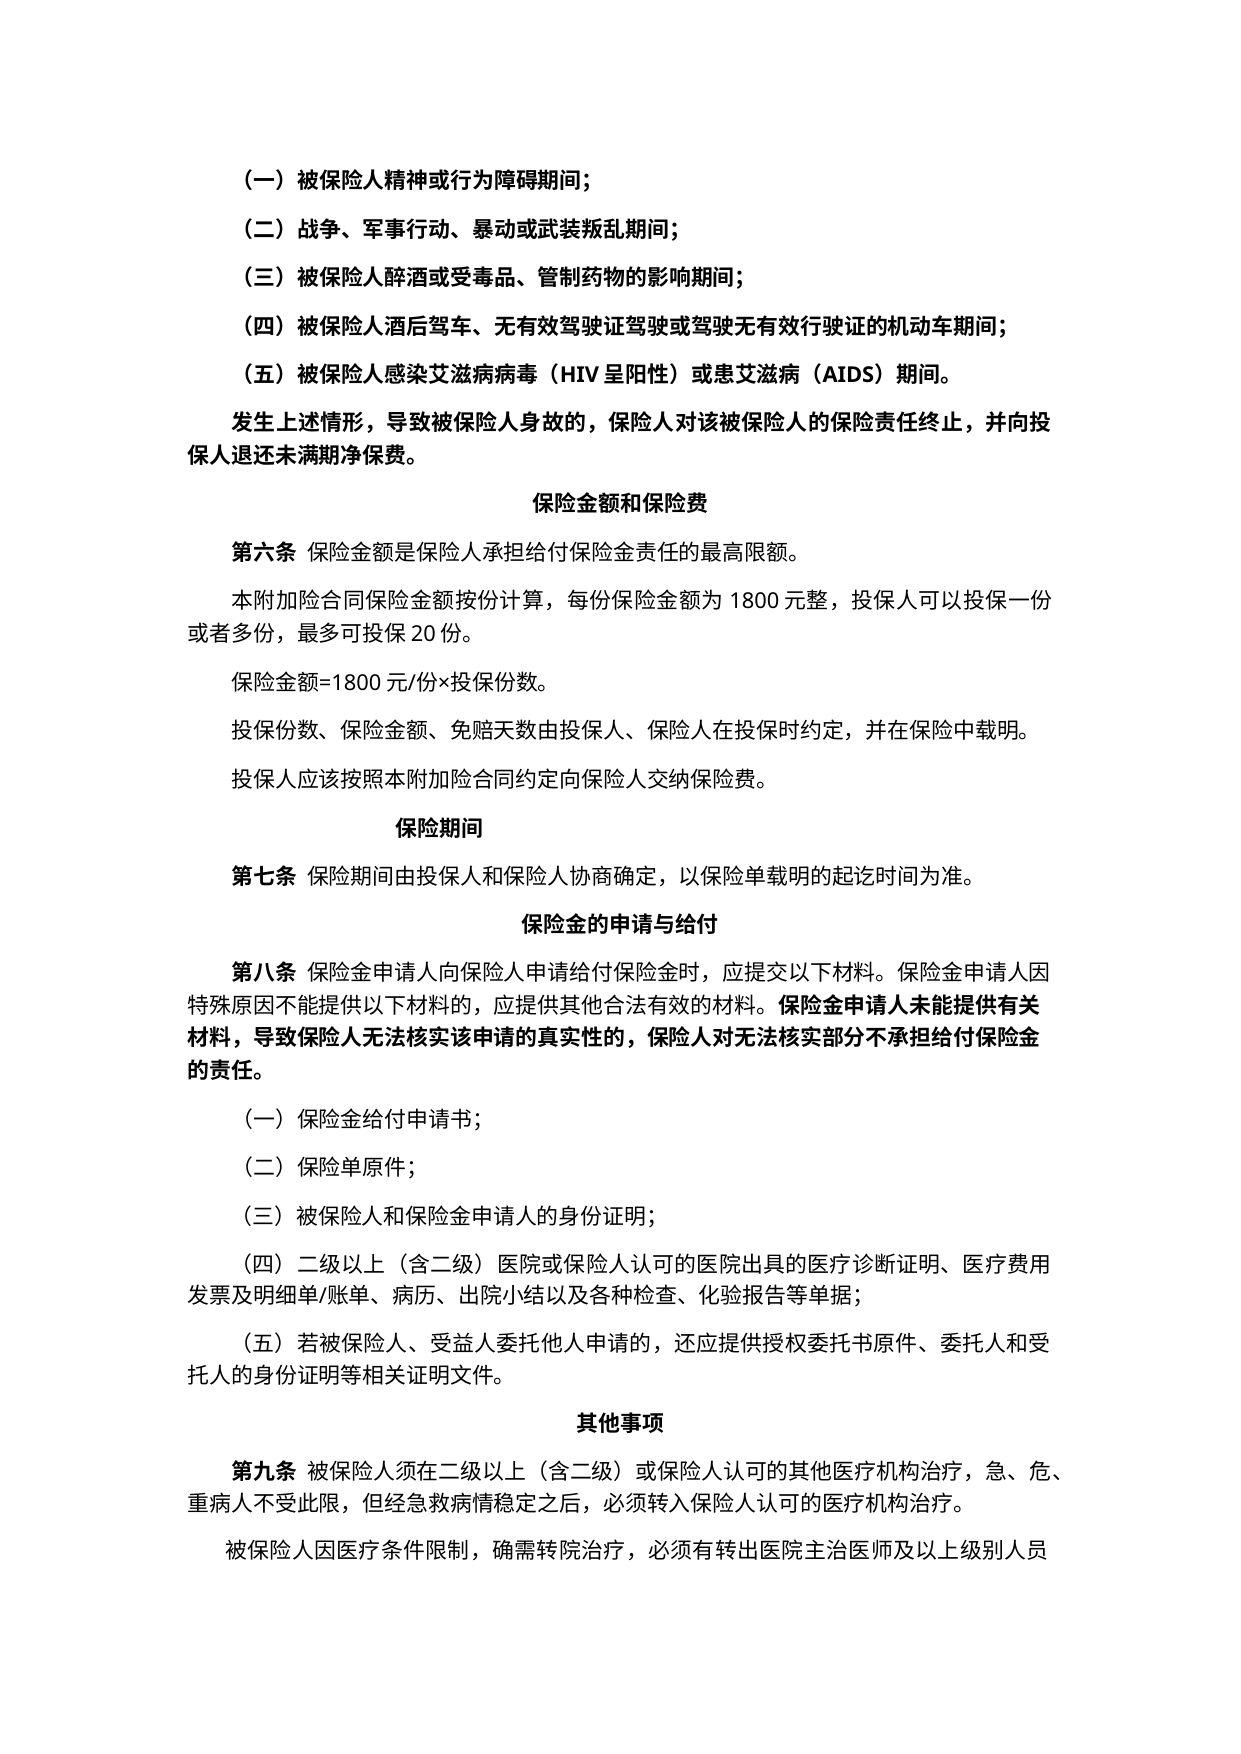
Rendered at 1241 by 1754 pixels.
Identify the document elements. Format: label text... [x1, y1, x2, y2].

text 保险期间 [187, 810, 1053, 843]
text 投保人应该按照本附加险合同约定向保险人交纳保险费。 [187, 762, 1053, 794]
text 发生上述情形，导致被保险人身故的，保险人对该被保险人的保险责任终止，并向投保人退还未满期净保费。 [187, 405, 1053, 470]
text （五）若被保险人、受益人委托他人申请的，还应提供授权委托书原件、委托人和受托人的身份证明等相关证明文件。 [187, 1326, 1053, 1390]
text （三）被保险人和保险金申请人的身份证明； [187, 1199, 1053, 1230]
text （一）被保险人精神或行为障碍期间； [187, 162, 1053, 194]
text （四）二级以上（含二级）医院或保险人认可的医院出具的医疗诊断证明、医疗费用发票及明细单/账单、病历、出院小结以及各种检查、化验报告等单据； [187, 1247, 1053, 1310]
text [187, 1533, 1053, 1565]
text （五）被保险人感染艾滋病病毒（HIV呈阳性）或患艾滋病（AIDS）期间。 [187, 357, 1053, 389]
text 本附加险合同保险金额按份计算，每份保险金额为1800元整，投保人可以投保一份或者多份，最多可投保20份。 [187, 583, 1053, 648]
text 第九条 被保险人须在二级以上（含二级）或保险人认可的其他医疗机构治疗，急、危、重病人不受此限，但经急救病情稳定之后，必须转入保险人认可的医疗机构治疗。 [187, 1454, 1053, 1517]
text （三）被保险人醉酒或受毒品、管制药物的影响期间； [187, 259, 1053, 292]
text 第八条 保险金申请人向保险人申请给付保险金时，应提交以下材料。保险金申请人因特殊原因不能提供以下材料的，应提供其他合法有效的材料。保险金申请人未能提供有关材料，导致保险人无法核实该申请的真实性的，保险人对无法核实部分不承担给付保险金的责任。 [187, 955, 1053, 1085]
text （二）保险单原件； [187, 1150, 1053, 1182]
text 第六条 保险金额是保险人承担给付保险金责任的最高限额。 [187, 534, 1053, 567]
text 保险金额和保险费 [187, 486, 1053, 518]
text （二）战争、军事行动、暴动或武装叛乱期间； [187, 211, 1053, 243]
text （一）保险金给付申请书； [187, 1101, 1053, 1134]
text （四）被保险人酒后驾车、无有效驾驶证驾驶或驾驶无有效行驶证的机动车期间； [187, 308, 1053, 341]
text 保险金额=1800元/份×投保份数。 [187, 664, 1053, 697]
text 第七条 保险期间由投保人和保险人协商确定，以保险单载明的起讫时间为准。 [187, 859, 1053, 891]
text 投保份数、保险金额、免赔天数由投保人、保险人在投保时约定，并在保险中载明。 [187, 713, 1053, 745]
text 保险金的申请与给付 [187, 907, 1053, 939]
text 其他事项 [187, 1406, 1053, 1438]
